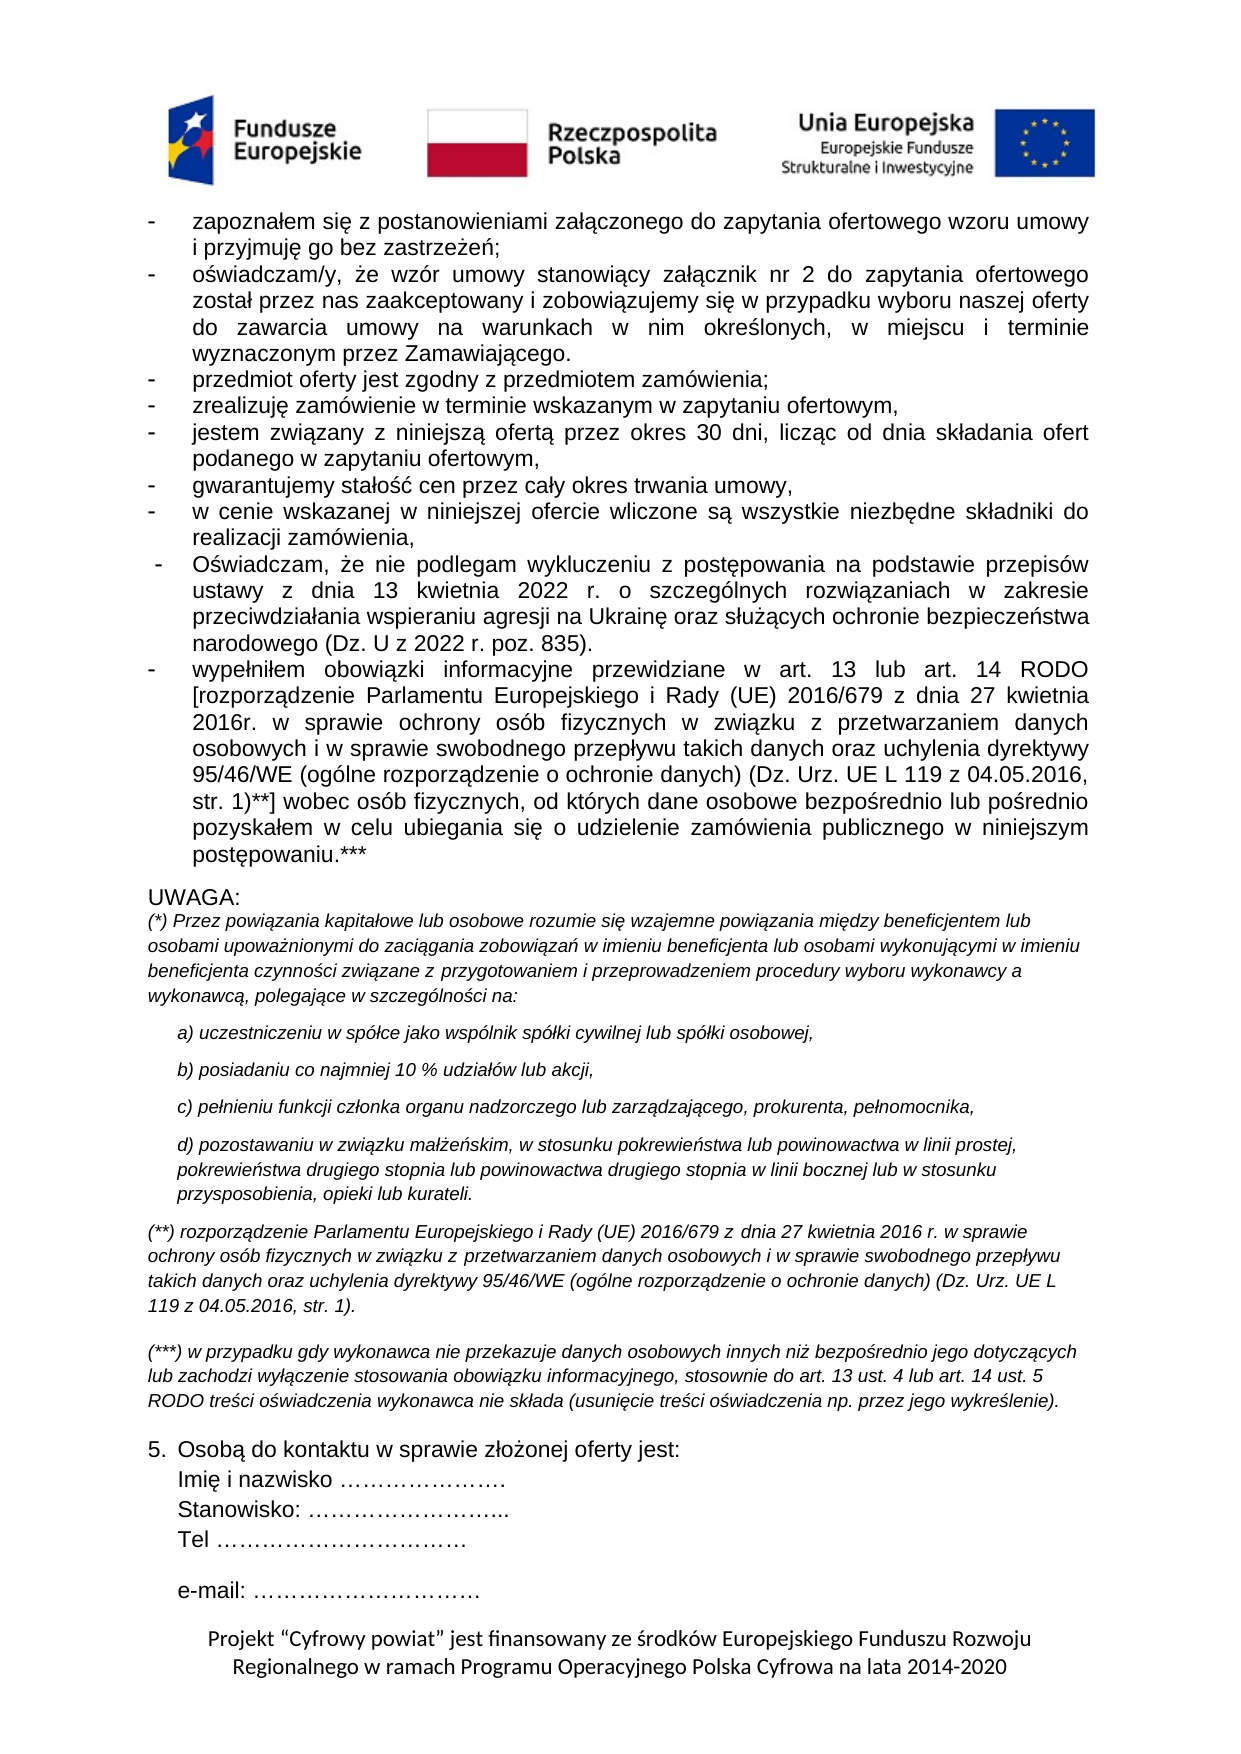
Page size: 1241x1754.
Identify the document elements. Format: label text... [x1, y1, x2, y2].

text a) uczestniczeniu w spółce jako wspólnik spółki cywilnej lub spółki osobowej, [177, 1022, 1093, 1043]
list Oświadczam, że nie podlegam wykluczeniu z postępowania na podstawie przepisów ustawy z dnia 13 kwietnia 2022 r. o szczególnych rozwiązaniach w zakresie przeciwdziałania wspieraniu agresji na Ukrainę oraz służących ochronie bezpieczeństwa narodowego (Dz. U z 2022 r. poz. 835). [154, 551, 1090, 656]
list zrealizuję zamówienie w terminie wskazanym w zapytaniu ofertowym, [148, 392, 1090, 419]
text (**) rozporządzenie Parlamentu Europejskiego i Rady (UE) 2016/679 z dnia 27 kwietnia 2016 r. w sprawie ochrony osób fizycznych w związku z przetwarzaniem danych osobowych i w sprawie swobodnego przepływu takich danych oraz uchylenia dyrektywy 95/46/WE (ogólne rozporządzenie o ochronie danych) (Dz. Urz. UE L 119 z 04.05.2016, str. 1). [148, 1220, 1093, 1316]
text d) pozostawaniu w związku małżeńskim, w stosunku pokrewieństwa lub powinowactwa w linii prostej, pokrewieństwa drugiego stopnia lub powinowactwa drugiego stopnia w linii bocznej lub w stosunku przysposobienia, opieki lub kurateli. [177, 1133, 1093, 1205]
picture [147, 73, 1117, 208]
text (***) w przypadku gdy wykonawca nie przekazuje danych osobowych innych niż bezpośrednio jego dotyczących lub zachodzi wyłączenie stosowania obowiązku informacyjnego, stosownie do art. 13 ust. 4 lub art. 14 ust. 5 RODO treści oświadczenia wykonawca nie składa (usunięcie treści oświadczenia np. przez jego wykreślenie). [148, 1340, 1093, 1412]
text e-mail: ………………………… [177, 1577, 1093, 1604]
list zapoznałem się z postanowieniami załączonego do zapytania ofertowego wzoru umowy i przyjmuję go bez zastrzeżeń; [148, 208, 1090, 261]
text Tel …………………………… [177, 1526, 1093, 1553]
text c) pełnieniu funkcji członka organu nadzorczego lub zarządzającego, prokurenta, pełnomocnika, [177, 1096, 1093, 1118]
text Stanowisko: ……………………... [177, 1496, 1093, 1522]
list jestem związany z niniejszą ofertą przez okres 30 dni, licząc od dnia składania ofert podanego w zapytaniu ofertowym, [148, 419, 1090, 472]
list oświadczam/y, że wzór umowy stanowiący załącznik nr 2 do zapytania ofertowego został przez nas zaakceptowany i zobowiązujemy się w przypadku wyboru naszej oferty do zawarcia umowy na warunkach w nim określonych, w miejscu i terminie wyznaczonym przez Zamawiającego. [148, 261, 1090, 366]
text (*) Przez powiązania kapitałowe lub osobowe rozumie się wzajemne powiązania między beneficjentem lub osobami upoważnionymi do zaciągania zobowiązań w imieniu beneficjenta lub osobami wykonującymi w imieniu beneficjenta czynności związane z przygotowaniem i przeprowadzeniem procedury wyboru wykonawcy a wykonawcą, polegające w szczególności na: [148, 910, 1093, 1006]
list w cenie wskazanej w niniejszej ofercie wliczone są wszystkie niezbędne składniki do realizacji zamówienia, [148, 498, 1090, 551]
list gwarantujemy stałość cen przez cały okres trwania umowy, [148, 472, 1090, 498]
list Osobą do kontaktu w sprawie złożonej oferty jest: [148, 1436, 1093, 1462]
text b) posiadaniu co najmniej 10 % udziałów lub akcji, [177, 1059, 1093, 1081]
text Imię i nazwisko …………………. [177, 1466, 1093, 1492]
list wypełniłem obowiązki informacyjne przewidziane w art. 13 lub art. 14 RODO [rozporządzenie Parlamentu Europejskiego i Rady (UE) 2016/679 z dnia 27 kwietnia 2016r. w sprawie ochrony osób fizycznych w związku z przetwarzaniem danych osobowych i w sprawie swobodnego przepływu takich danych oraz uchylenia dyrektywy 95/46/WE (ogólne rozporządzenie o ochronie danych) (Dz. Urz. UE L 119 z 04.05.2016, str. 1)**] wobec osób fizycznych, od których dane osobowe bezpośrednio lub pośrednio pozyskałem w celu ubiegania się o udzielenie zamówienia publicznego w niniejszym postępowaniu.*** [148, 656, 1090, 867]
text UWAGA: [148, 884, 1093, 910]
list przedmiot oferty jest zgodny z przedmiotem zamówienia; [148, 366, 1090, 392]
